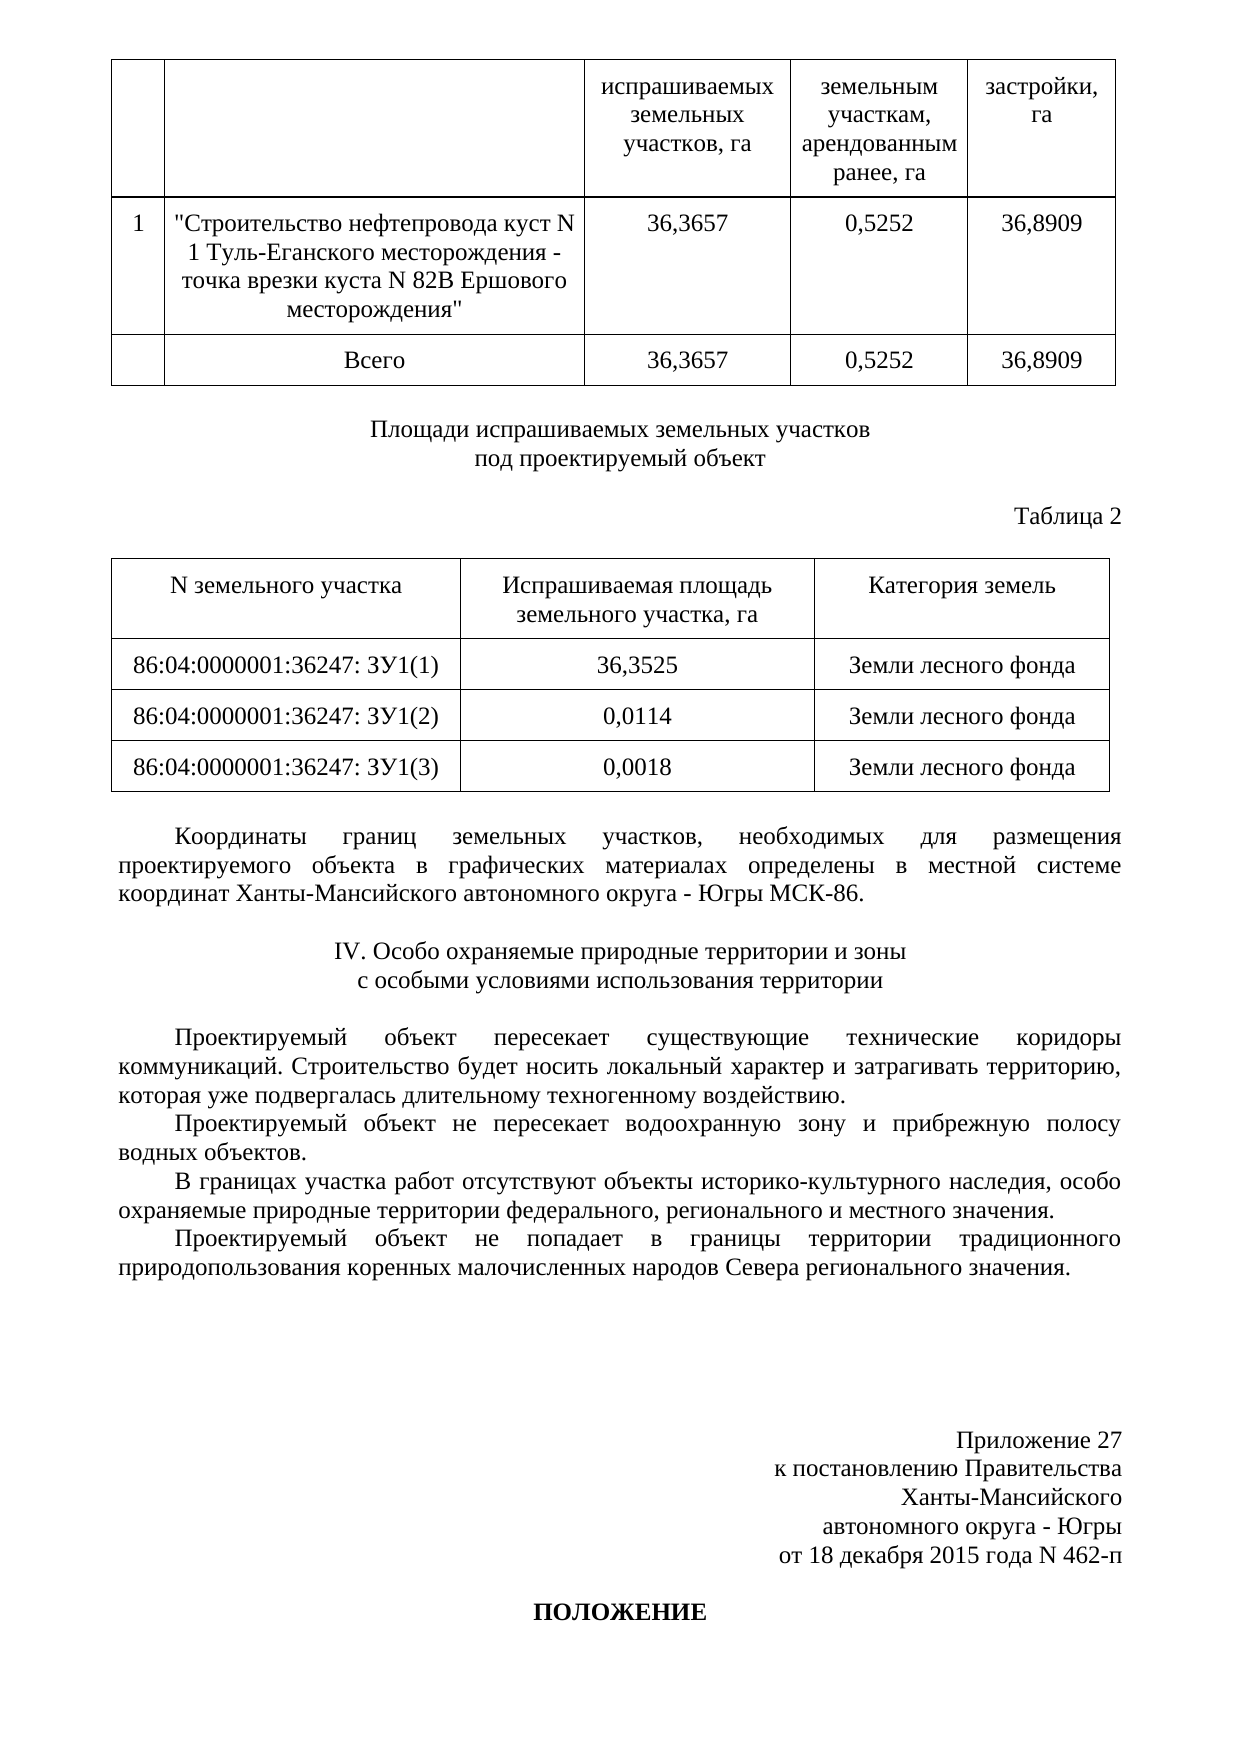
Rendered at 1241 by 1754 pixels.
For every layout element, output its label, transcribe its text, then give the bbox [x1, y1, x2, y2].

table_header N земельного участка [112, 559, 460, 638]
table_cell [112, 335, 164, 385]
text Приложение 27 [118, 1425, 1122, 1453]
table_cell "Строительство нефтепровода куст N 1 Туль-Еганского месторождения - точка врезки куста N 82В Ершового месторождения" [165, 198, 584, 334]
text IV. Особо охраняемые природные территории и зоны [118, 936, 1122, 965]
text Таблица 2 [118, 501, 1122, 529]
table_cell 36,3657 [585, 198, 790, 334]
table_cell Земли лесного фонда [815, 690, 1109, 740]
table_cell 0,0018 [461, 741, 814, 791]
table_cell 86:04:0000001:36247: ЗУ1(3) [112, 741, 460, 791]
table_cell 0,5252 [791, 198, 967, 334]
table_cell 36,8909 [968, 198, 1115, 334]
table_cell 36,3525 [461, 639, 814, 689]
table_cell Земли лесного фонда [815, 639, 1109, 689]
title ПОЛОЖЕНИЕ [118, 1597, 1122, 1626]
table_cell 0,0114 [461, 690, 814, 740]
table_header [112, 60, 164, 196]
table_cell 1 [112, 198, 164, 334]
table_cell 36,3657 [585, 335, 790, 385]
text от 18 декабря 2015 года N 462-п [118, 1540, 1122, 1568]
text Ханты-Мансийского [118, 1482, 1122, 1511]
text Проектируемый объект не пересекает водоохранную зону и прибрежную полосу водных объектов. [118, 1108, 1122, 1166]
table_cell 0,5252 [791, 335, 967, 385]
text автономного округа - Югры [118, 1511, 1122, 1540]
table_cell 86:04:0000001:36247: ЗУ1(2) [112, 690, 460, 740]
text Площади испрашиваемых земельных участков [118, 414, 1122, 443]
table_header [165, 60, 584, 196]
text Проектируемый объект пересекает существующие технические коридоры коммуникаций. Строительство будет носить локальный характер и затрагивать территорию, которая уже подвергалась длительному техногенному воздействию. [118, 1022, 1122, 1108]
text Проектируемый объект не попадает в границы территории традиционного природопользования коренных малочисленных народов Севера регионального значения. [118, 1223, 1122, 1281]
text В границах участка работ отсутствуют объекты историко-культурного наследия, особо охраняемые природные территории федерального, регионального и местного значения. [118, 1166, 1122, 1223]
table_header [585, 60, 790, 196]
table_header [791, 60, 967, 196]
text Координаты границ земельных участков, необходимых для размещения проектируемого объекта в графических материалах определены в местной системе координат Ханты-Мансийского автономного округа - Югры МСК-86. [118, 821, 1122, 907]
table_header Зона застройки, га [968, 60, 1115, 196]
text к постановлению Правительства [118, 1453, 1122, 1482]
table_header Испрашиваемая площадь земельного участка, га [461, 559, 814, 638]
table_cell 36,8909 [968, 335, 1115, 385]
table_header Категория земель [815, 559, 1109, 638]
table_cell 86:04:0000001:36247: ЗУ1(1) [112, 639, 460, 689]
text с особыми условиями использования территории [118, 965, 1122, 993]
text под проектируемый объект [118, 443, 1122, 472]
table_cell Земли лесного фонда [815, 741, 1109, 791]
table_cell Всего [165, 335, 584, 385]
